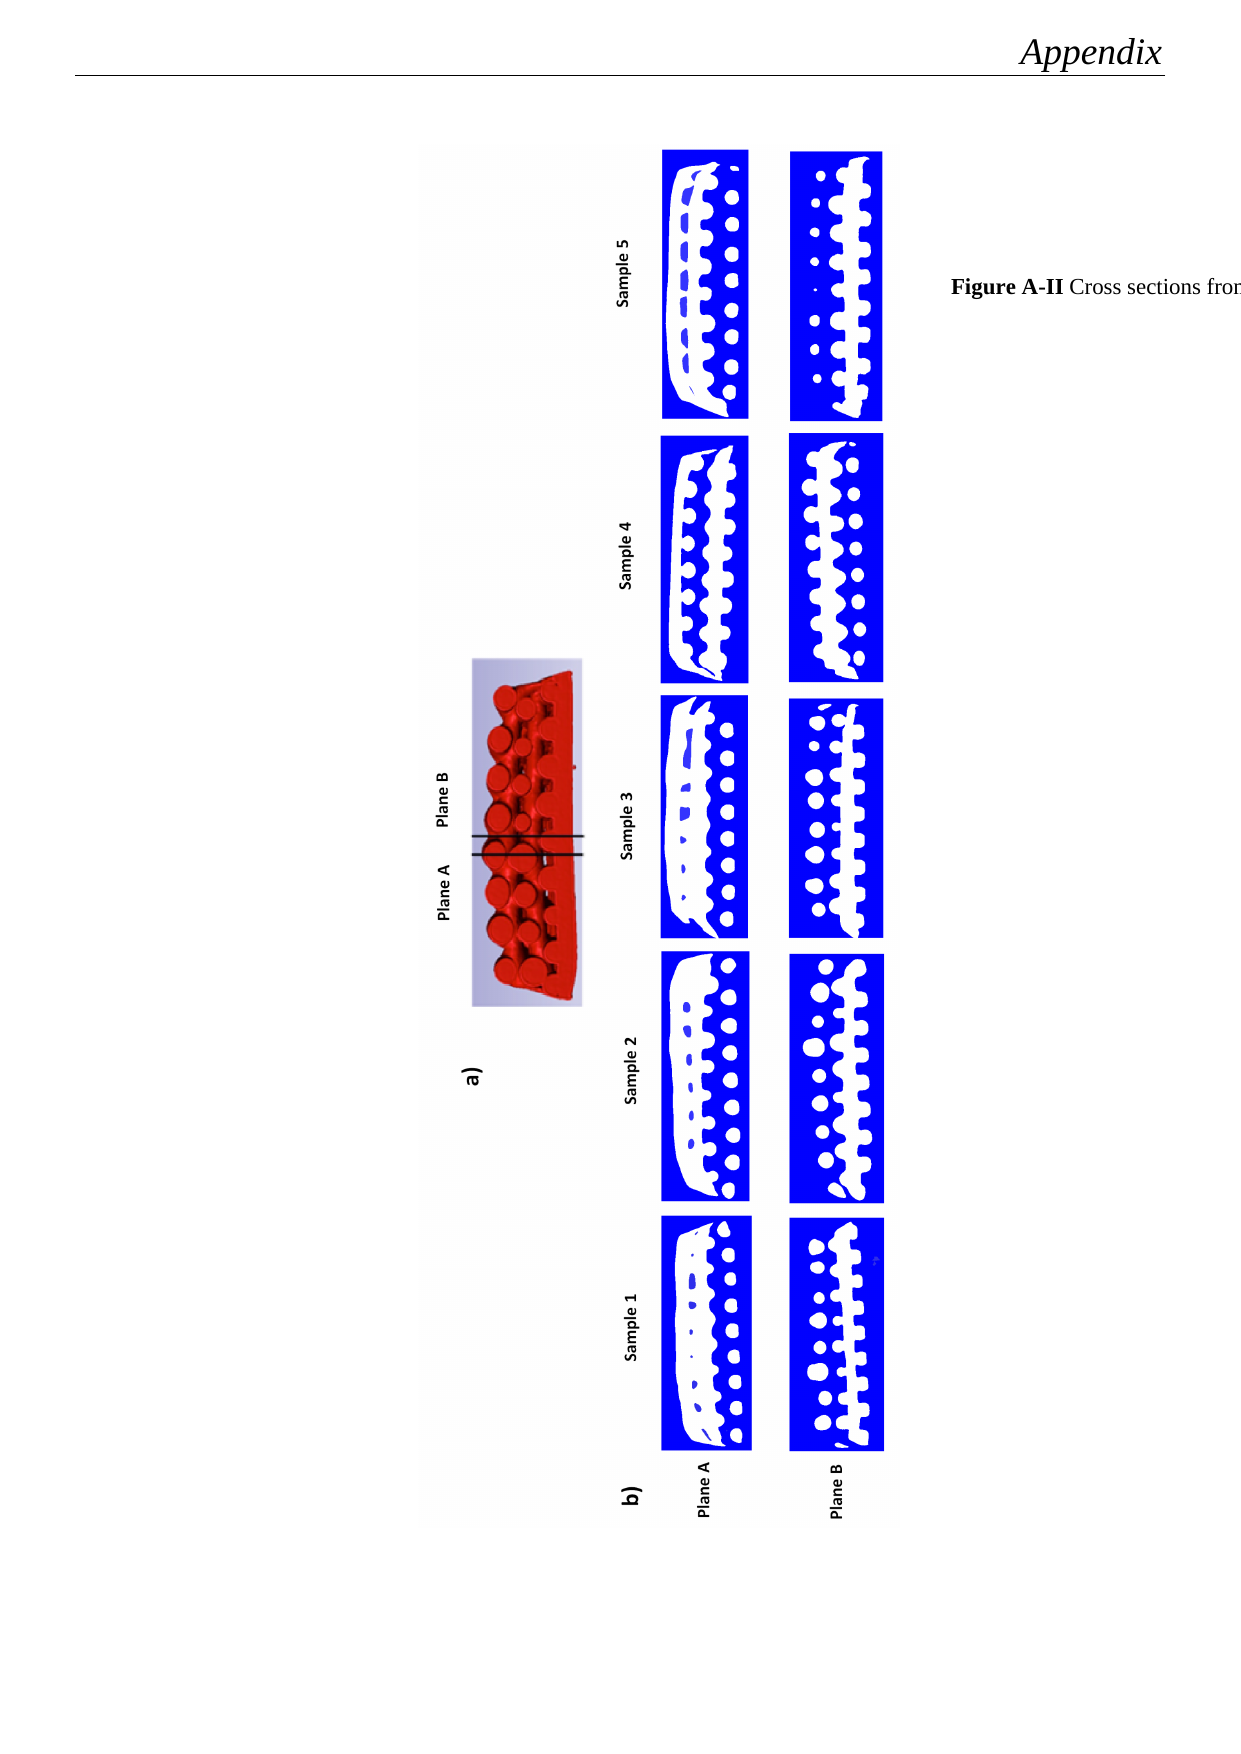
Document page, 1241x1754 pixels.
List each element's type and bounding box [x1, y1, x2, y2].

picture [419, 146, 900, 1527]
